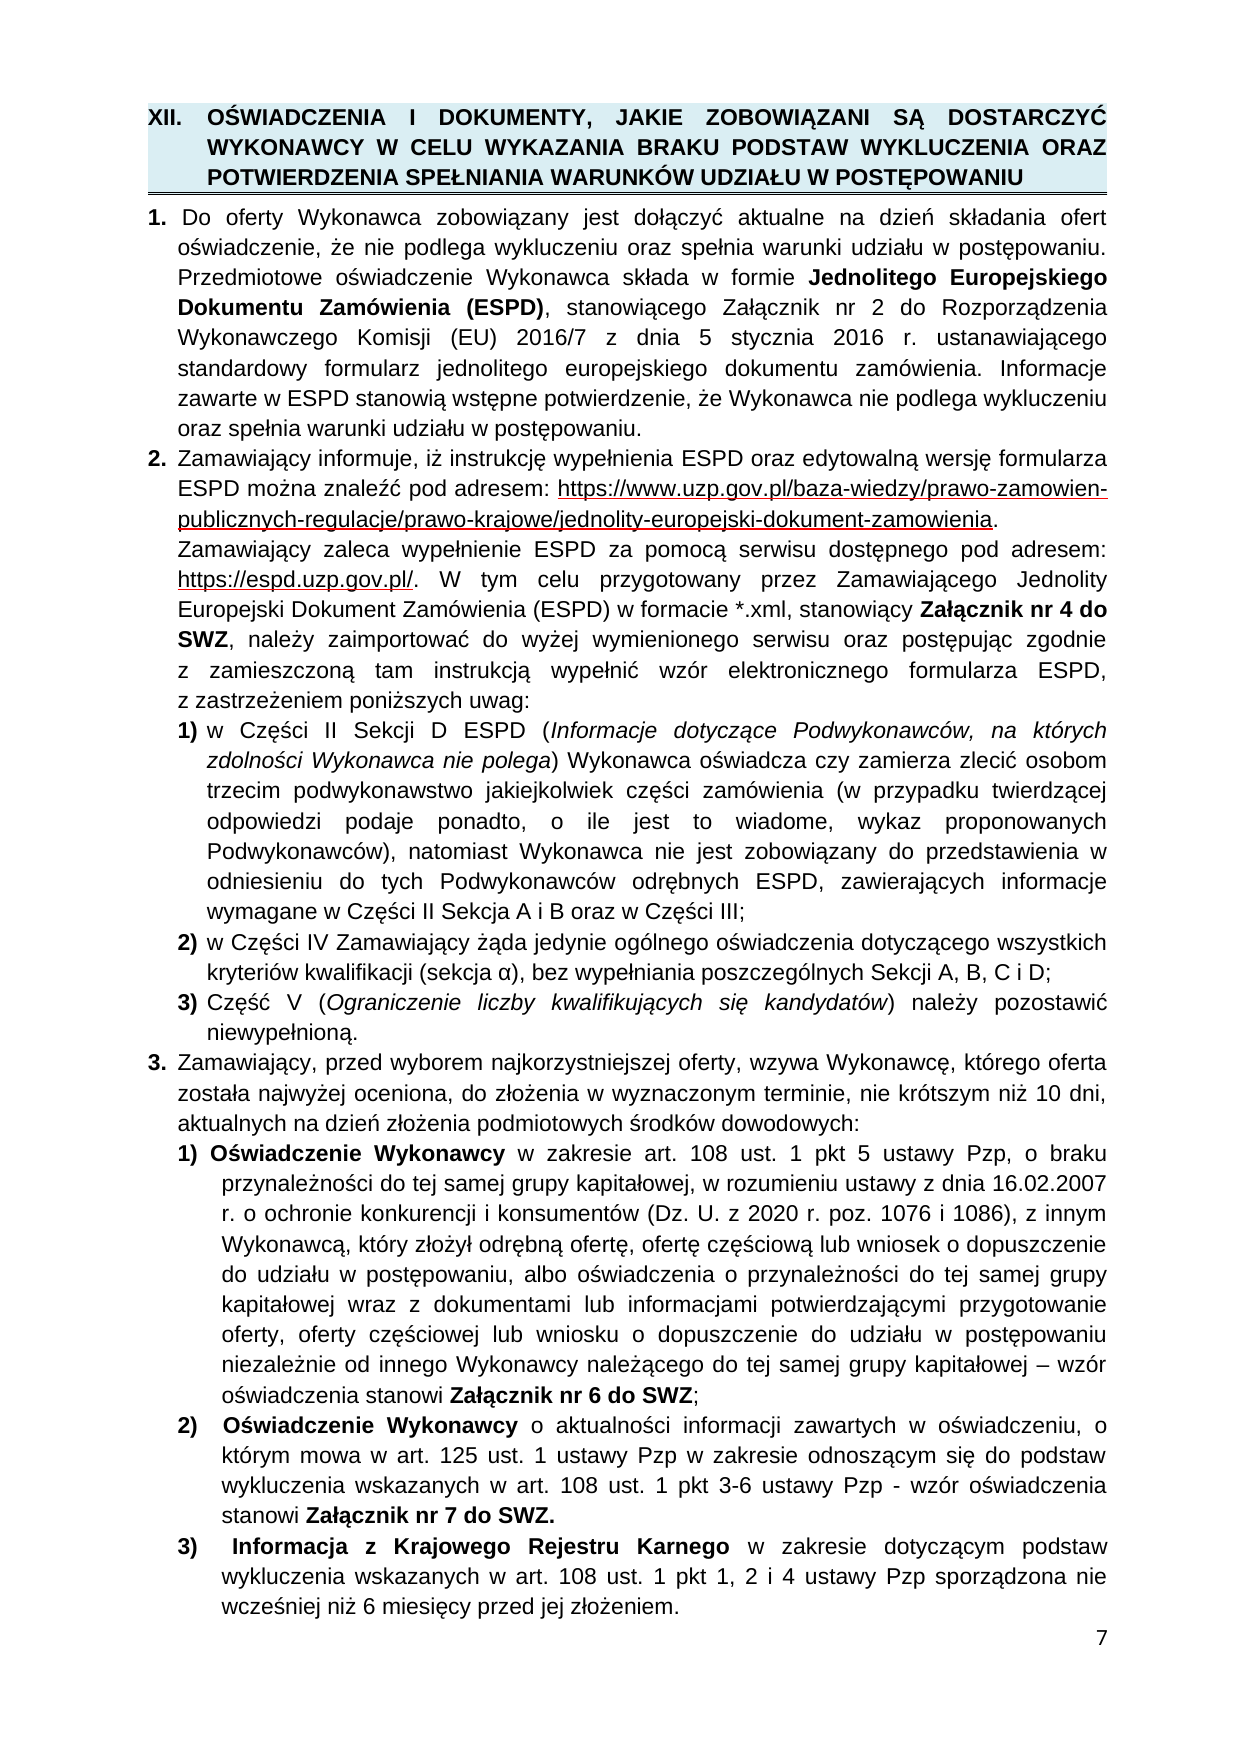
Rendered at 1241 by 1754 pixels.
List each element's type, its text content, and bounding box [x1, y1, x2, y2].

text 3. Zamawiający, przed wyborem najkorzystniejszej oferty, wzywa Wykonawcę, którego oferta została najwyżej oceniona, do złożenia w wyznaczonym terminie, nie krótszym niż 10 dni, aktualnych na dzień złożenia podmiotowych środków dowodowych: [148, 1049, 1107, 1136]
text 2. Zamawiający informuje, iż instrukcję wypełnienia ESPD oraz edytowalną wersję formularza ESPD można znaleźć pod adresem: https://www.uzp.gov.pl/baza-wiedzy/prawo-zamowien-publicznych-regulacje/prawo-krajowe/jednolity-europejski-dokument-zamowienia. Zamawiający zaleca wypełnienie ESPD za pomocą serwisu dostępnego pod adresem: https://espd.uzp.gov.pl/. W tym celu przygotowany przez Zamawiającego Jednolity Europejski Dokument Zamówienia (ESPD) w formacie *.xml, stanowiący Załącznik nr 4 do SWZ, należy zaimportować do wyżej wymienionego serwisu oraz postępując zgodnie z zamieszczoną tam instrukcją wypełnić wzór elektronicznego formularza ESPD, z zastrzeżeniem poniższych uwag: [148, 445, 1107, 713]
text XII. OŚWIADCZENIA I DOKUMENTY, JAKIE ZOBOWIĄZANI SĄ DOSTARCZYĆ WYKONAWCY W CELU WYKAZANIA BRAKU PODSTAW WYKLUCZENIA ORAZ POTWIERDZENIA SPEŁNIANIA WARUNKÓW UDZIAŁU W POSTĘPOWANIU [148, 103, 1107, 192]
text 1) Oświadczenie Wykonawcy w zakresie art. 108 ust. 1 pkt 5 ustawy Pzp, o braku przynależności do tej samej grupy kapitałowej, w rozumieniu ustawy z dnia 16.02.2007 r. o ochronie konkurencji i konsumentów (Dz. U. z 2020 r. poz. 1076 i 1086), z innym Wykonawcą, który złożył odrębną ofertę, ofertę częściową lub wniosek o dopuszczenie do udziału w postępowaniu, albo oświadczenia o przynależności do tej samej grupy kapitałowej wraz z dokumentami lub informacjami potwierdzającymi przygotowanie oferty, oferty częściowej lub wniosku o dopuszczenie do udziału w postępowaniu niezależnie od innego Wykonawcy należącego do tej samej grupy kapitałowej – wzór oświadczenia stanowi Załącznik nr 6 do SWZ; [177, 1140, 1107, 1408]
text 1. Do oferty Wykonawca zobowiązany jest dołączyć aktualne na dzień składania ofert oświadczenie, że nie podlega wykluczeniu oraz spełnia warunki udziału w postępowaniu. Przedmiotowe oświadczenie Wykonawca składa w formie Jednolitego Europejskiego Dokumentu Zamówienia (ESPD), stanowiącego Załącznik nr 2 do Rozporządzenia Wykonawczego Komisji (EU) 2016/7 z dnia 5 stycznia 2016 r. ustanawiającego standardowy formularz jednolitego europejskiego dokumentu zamówienia. Informacje zawarte w ESPD stanowią wstępne potwierdzenie, że Wykonawca nie podlega wykluczeniu oraz spełnia warunki udziału w postępowaniu. [148, 203, 1107, 441]
text 2) w Części IV Zamawiający żąda jedynie ogólnego oświadczenia dotyczącego wszystkich kryteriów kwalifikacji (sekcja α), bez wypełniania poszczególnych Sekcji A, B, C i D; [177, 928, 1107, 985]
text 3) Informacja z Krajowego Rejestru Karnego w zakresie dotyczącym podstaw wykluczenia wskazanych w art. 108 ust. 1 pkt 1, 2 i 4 ustawy Pzp sporządzona nie wcześniej niż 6 miesięcy przed jej złożeniem. [177, 1533, 1107, 1619]
text 3) Część V (Ograniczenie liczby kwalifikujących się kandydatów) należy pozostawić niewypełnioną. [177, 989, 1107, 1045]
text 1) w Części II Sekcji D ESPD (Informacje dotyczące Podwykonawców, na których zdolności Wykonawca nie polega) Wykonawca oświadcza czy zamierza zlecić osobom trzecim podwykonawstwo jakiejkolwiek części zamówienia (w przypadku twierdzącej odpowiedzi podaje ponadto, o ile jest to wiadome, wykaz proponowanych Podwykonawców), natomiast Wykonawca nie jest zobowiązany do przedstawienia w odniesieniu do tych Podwykonawców odrębnych ESPD, zawierających informacje wymagane w Części II Sekcja A i B oraz w Części III; [177, 717, 1107, 924]
text 2) Oświadczenie Wykonawcy o aktualności informacji zawartych w oświadczeniu, o którym mowa w art. 125 ust. 1 ustawy Pzp w zakresie odnoszącym się do podstaw wykluczenia wskazanych w art. 108 ust. 1 pkt 3-6 ustawy Pzp - wzór oświadczenia stanowi Załącznik nr 7 do SWZ. [177, 1412, 1107, 1529]
